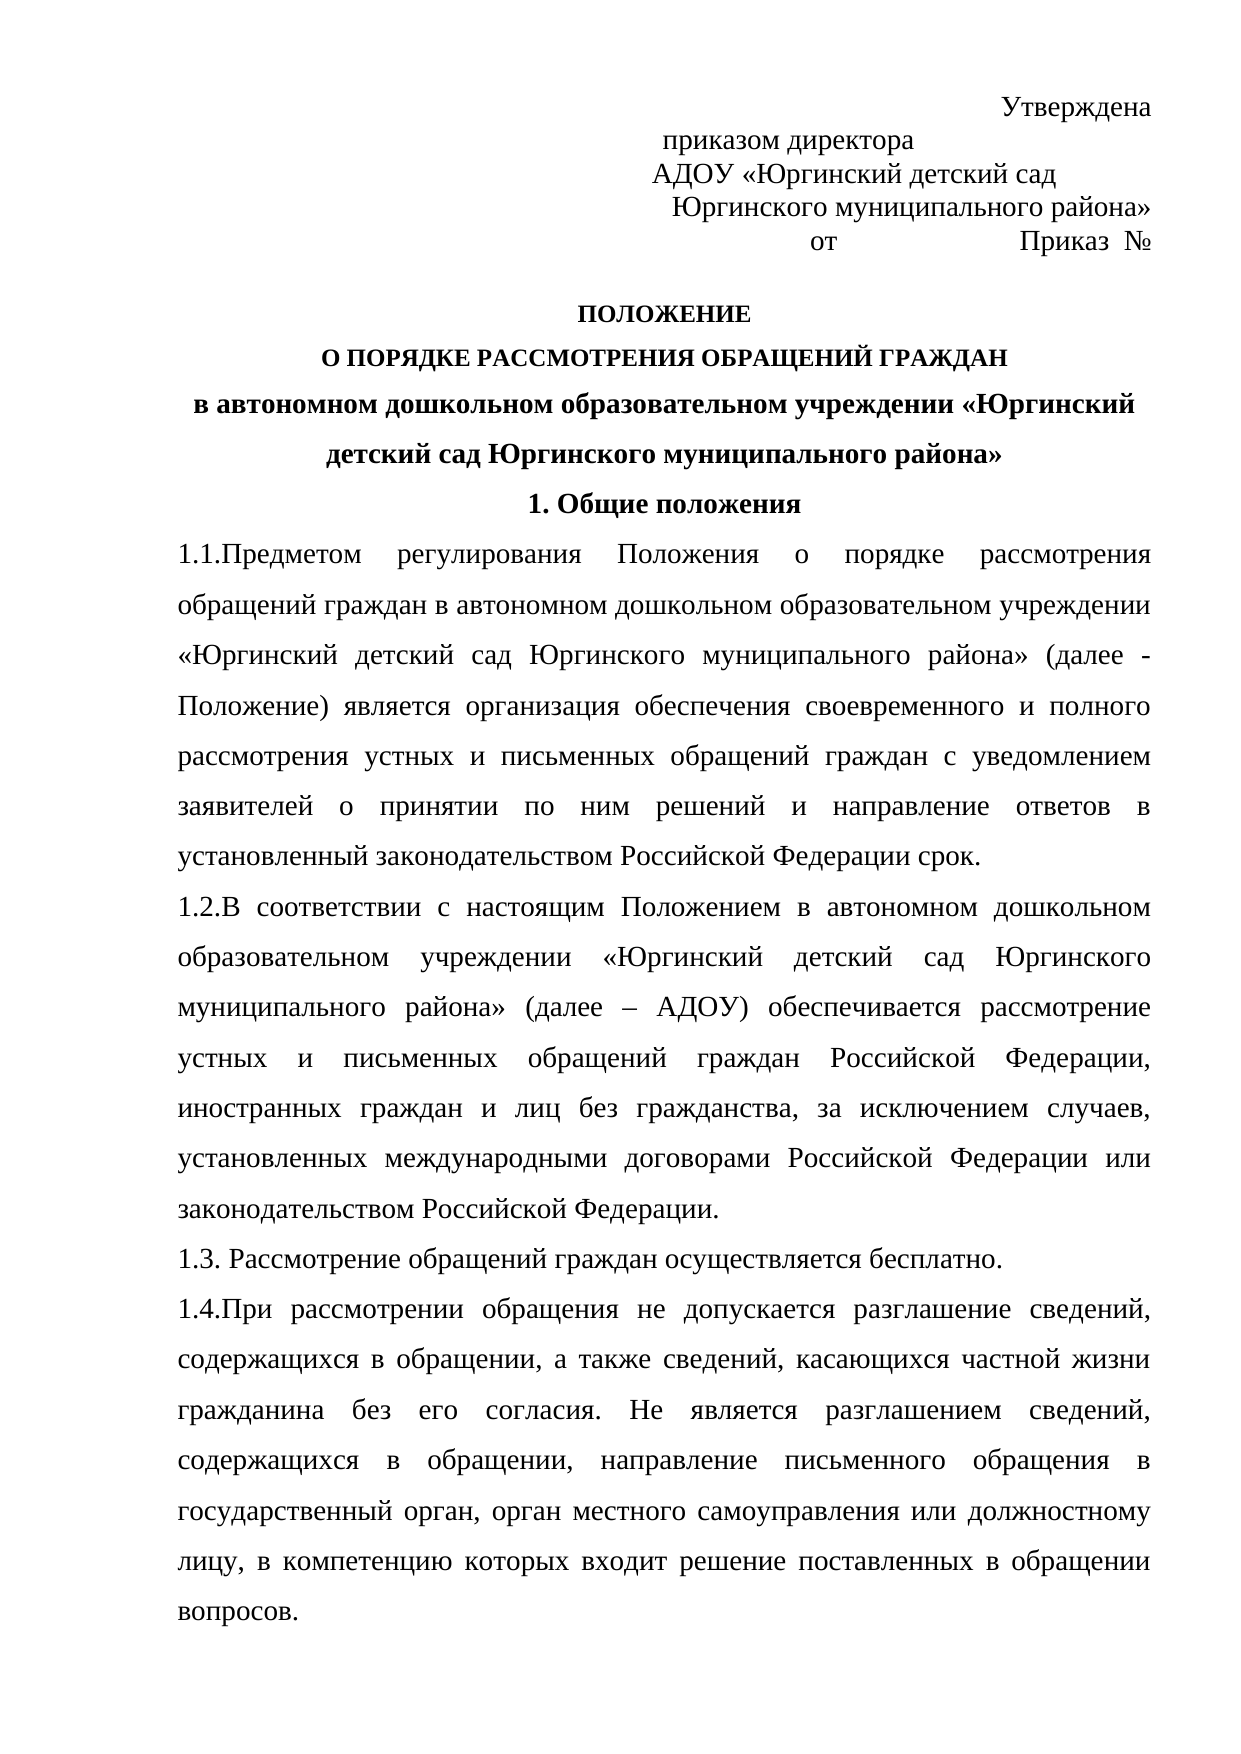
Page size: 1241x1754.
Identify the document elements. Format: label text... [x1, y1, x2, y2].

text в автономном дошкольном образовательном учреждении «Юргинский детский сад Юргинского муниципального района» [177, 386, 1152, 469]
text ПОЛОЖЕНИЕ [177, 299, 1152, 328]
text 1. Общие положения [177, 486, 1152, 520]
text 1.1.Предметом регулирования Положения о порядке рассмотрения обращений граждан в автономном дошкольном образовательном учреждении «Юргинский детский сад Юргинского муниципального района» (далее - Положение) является организация обеспечения своевременного и полного рассмотрения устных и письменных обращений граждан с уведомлением заявителей о принятии по ним решений и направление ответов в установленный законодательством Российской Федерации срок. [177, 537, 1152, 872]
text 1.3. Рассмотрение обращений граждан осуществляется бесплатно. [177, 1241, 1152, 1274]
text приказом директора [177, 122, 1152, 156]
text АДОУ «Юргинский детский сад [177, 156, 1152, 189]
text от Приказ № [177, 223, 1152, 256]
text 1.2.В соответствии с настоящим Положением в автономном дошкольном образовательном учреждении «Юргинский детский сад Юргинского муниципального района» (далее – АДОУ) обеспечивается рассмотрение устных и письменных обращений граждан Российской Федерации, иностранных граждан и лиц без гражданства, за исключением случаев, установленных международными договорами Российской Федерации или законодательством Российской Федерации. [177, 889, 1152, 1224]
text О ПОРЯДКЕ РАССМОТРЕНИЯ ОБРАЩЕНИЙ ГРАЖДАН [177, 343, 1152, 371]
text Утверждена [177, 89, 1152, 122]
text 1.4.При рассмотрении обращения не допускается разглашение сведений, содержащихся в обращении, а также сведений, касающихся частной жизни гражданина без его согласия. Не является разглашением сведений, содержащихся в обращении, направление письменного обращения в государственный орган, орган местного самоуправления или должностному лицу, в компетенцию которых входит решение поставленных в обращении вопросов. [177, 1291, 1152, 1627]
text Юргинского муниципального района» [177, 189, 1152, 223]
